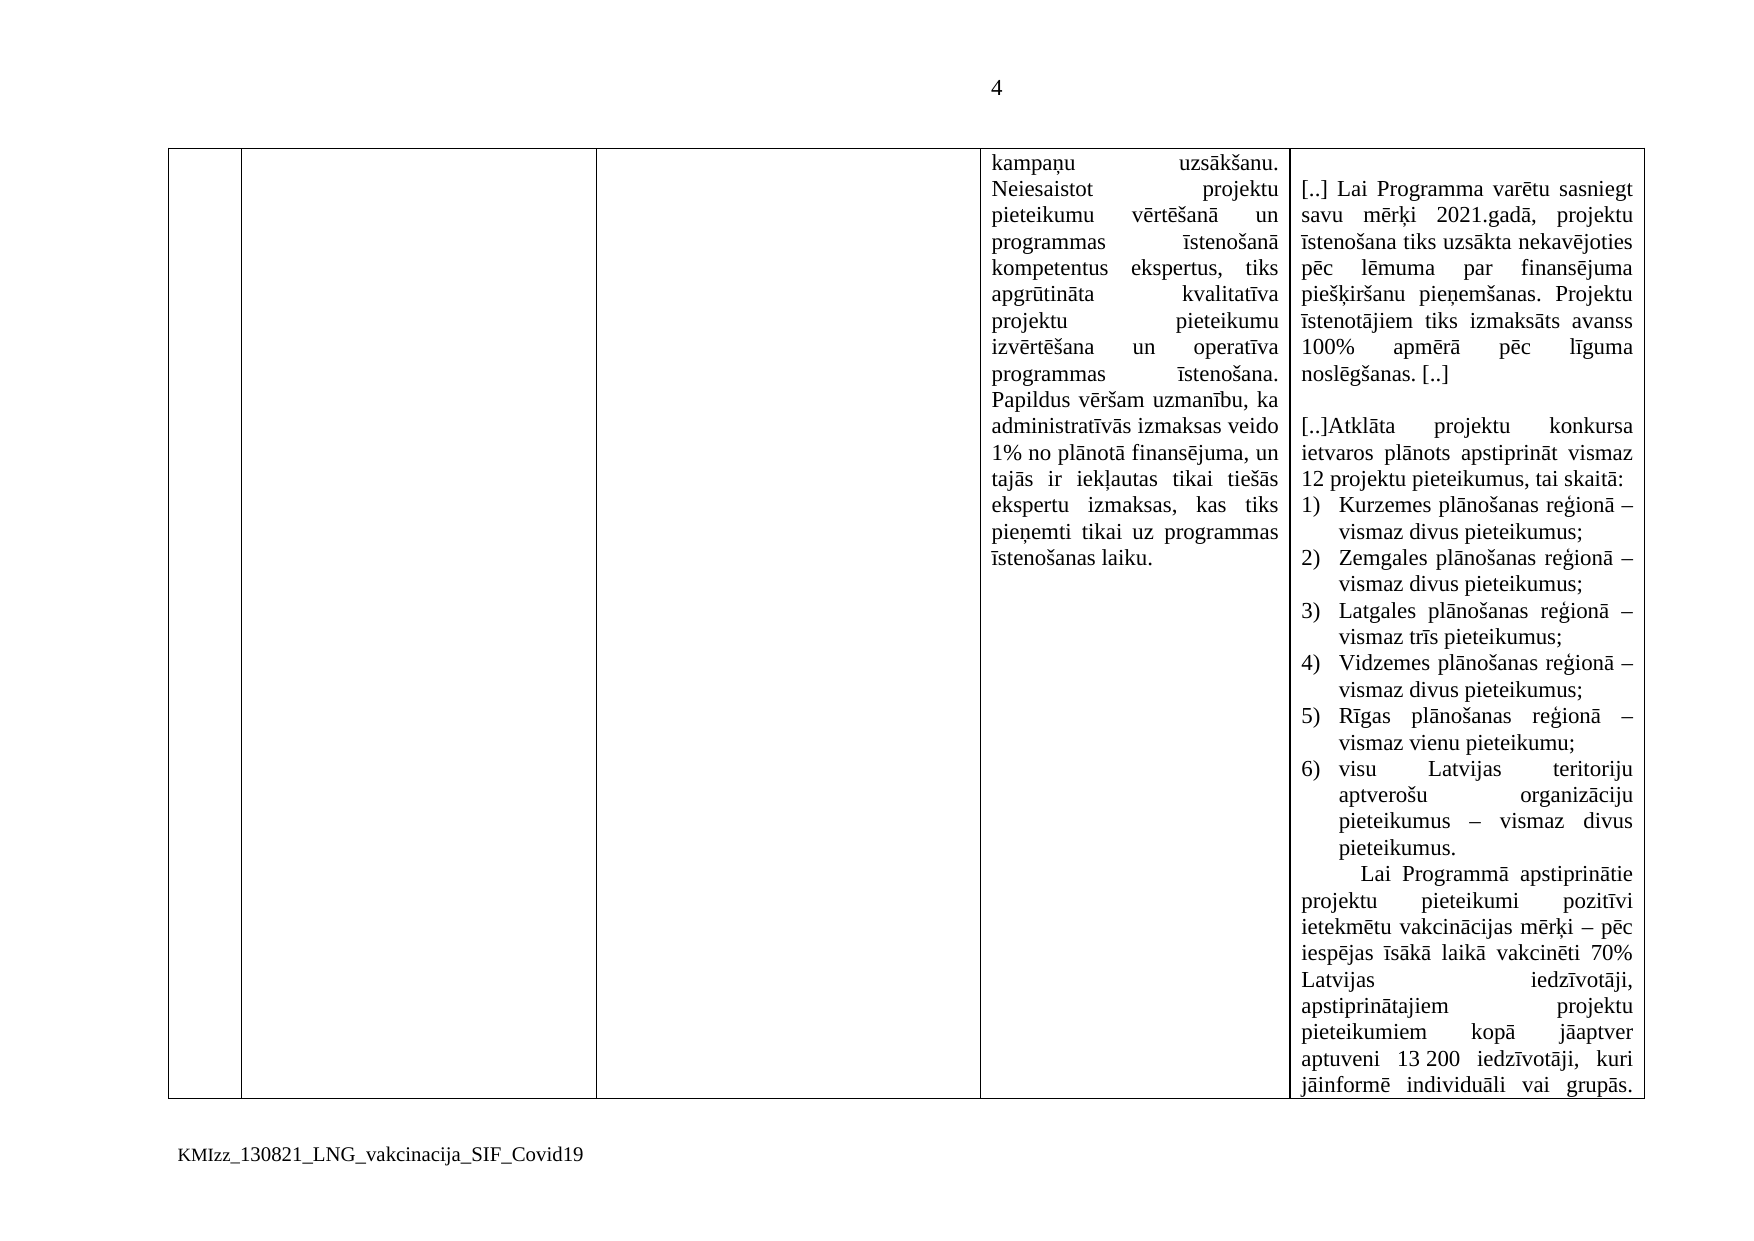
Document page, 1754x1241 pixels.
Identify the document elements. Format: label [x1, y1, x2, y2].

table_cell [1291, 149, 1644, 1097]
table_cell [981, 149, 1289, 1097]
table_cell [597, 149, 980, 1097]
table_cell [169, 149, 241, 1097]
table_cell [242, 149, 596, 1097]
